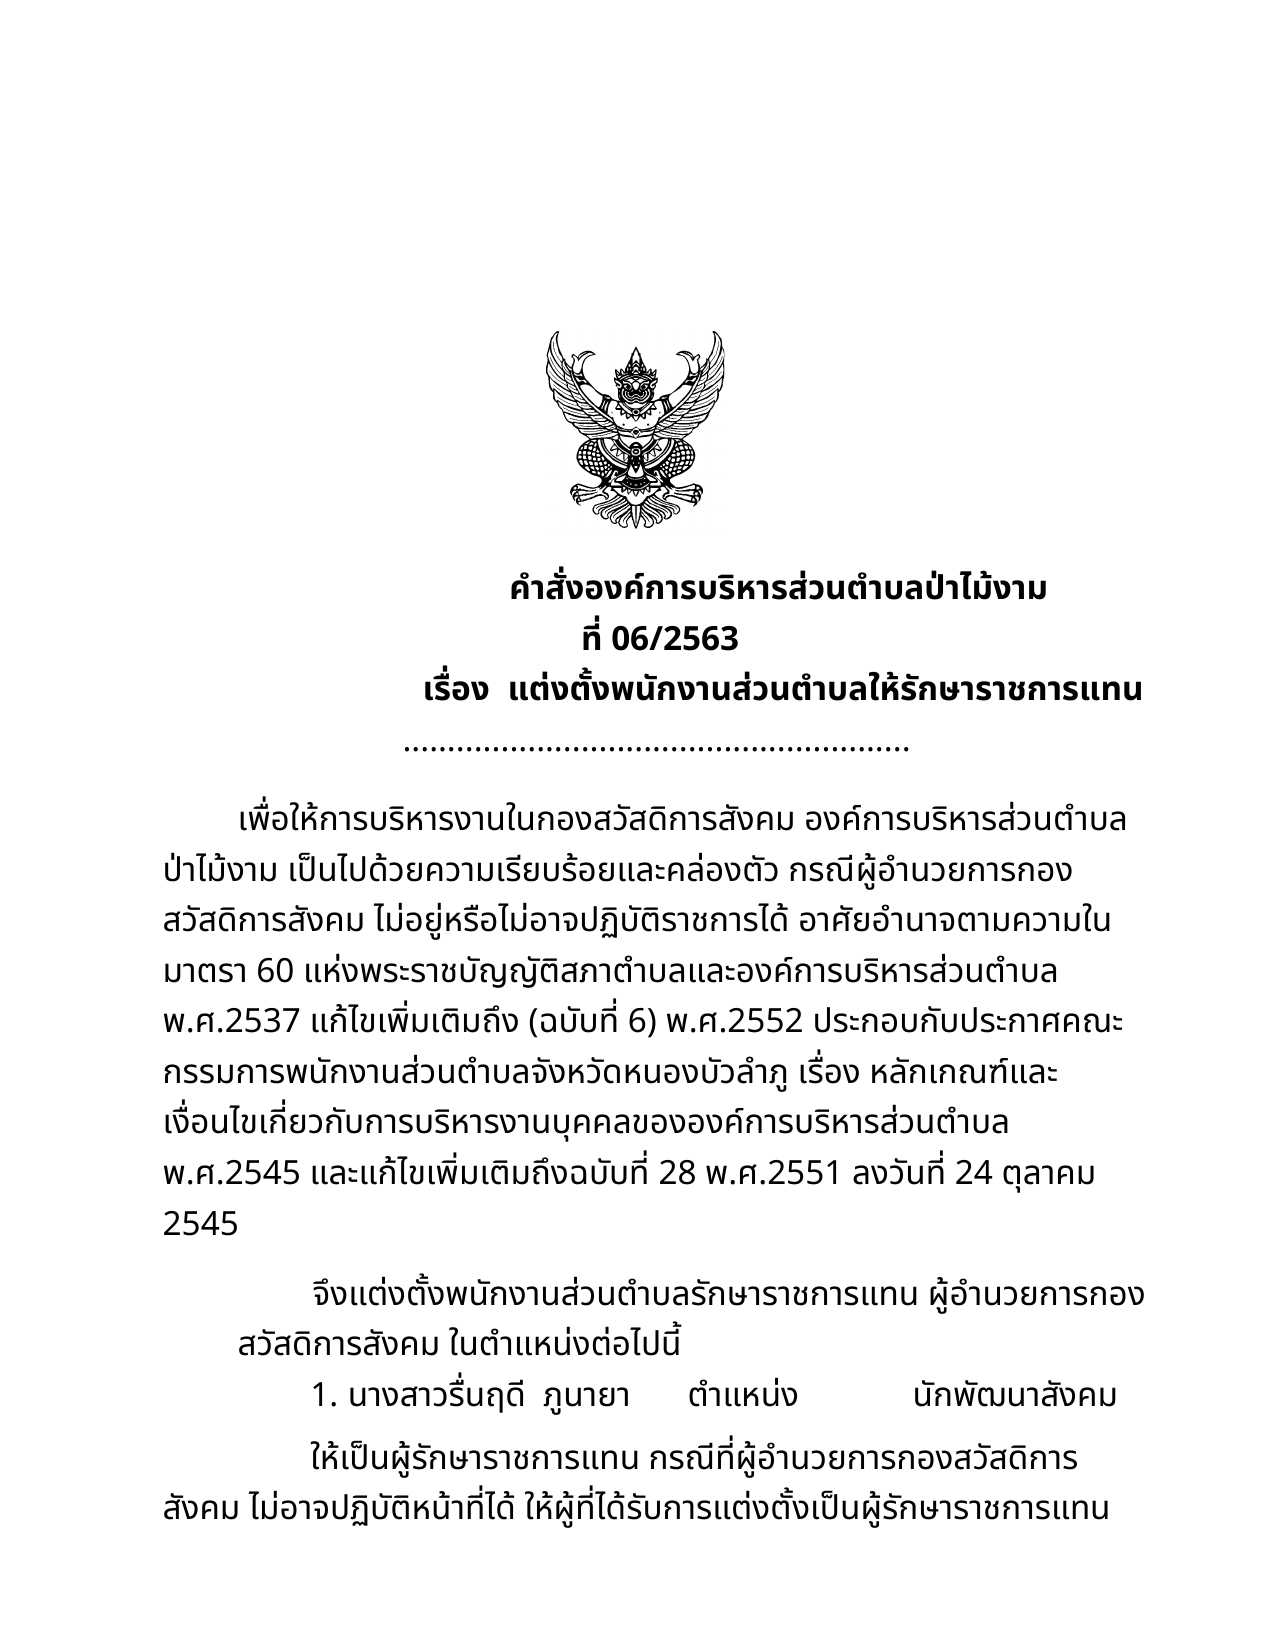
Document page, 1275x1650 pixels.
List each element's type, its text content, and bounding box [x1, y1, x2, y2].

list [162, 1434, 1152, 1534]
text เรื่อง แต่งตั้งพนักงานส่วนตำบลให้รักษาราชการแทน [162, 665, 1152, 716]
text จึงแต่งตั้งพนักงานส่วนตำบลรักษาราชการแทน ผู้อำนวยการกองสวัสดิการสังคม ในตำแหน่งต่อไปนี้ [237, 1270, 1152, 1371]
text ......................................................... [162, 716, 1152, 761]
picture [546, 331, 725, 529]
text คําสั่งองค์การบริหารส่วนตำบลป่าไม้งาม [162, 564, 1152, 615]
list นางสาวรื่นฤดี ภูนายา ตำแหน่ง นักพัฒนาสังคม [310, 1371, 1152, 1421]
text ที่ 06/2563 [537, 615, 1152, 665]
text เพื่อให้การบริหารงานในกองสวัสดิการสังคม องค์การบริหารส่วนตำบลป่าไม้งาม เป็นไปด้วยความเรียบร้อยและคล่องตัว กรณีผู้อำนวยการกองสวัสดิการสังคม ไม่อยู่หรือไม่อาจปฏิบัติราชการได้ อาศัยอำนาจตามความในมาตรา 60 แห่งพระราชบัญญัติสภาตำบลและองค์การบริหารส่วนตำบล พ.ศ.2537 แก้ไขเพิ่มเติมถึง (ฉบับที่ 6) พ.ศ.2552 ประกอบกับประกาศคณะกรรมการพนักงานส่วนตำบลจังหวัดหนองบัวลำภู เรื่อง หลักเกณฑ์และเงื่อนไขเกี่ยวกับการบริหารงานบุคคลขององค์การบริหารส่วนตำบล พ.ศ.2545 และแก้ไขเพิ่มเติมถึงฉบับที่ 28 พ.ศ.2551 ลงวันที่ 24 ตุลาคม 2545 [162, 795, 1152, 1245]
